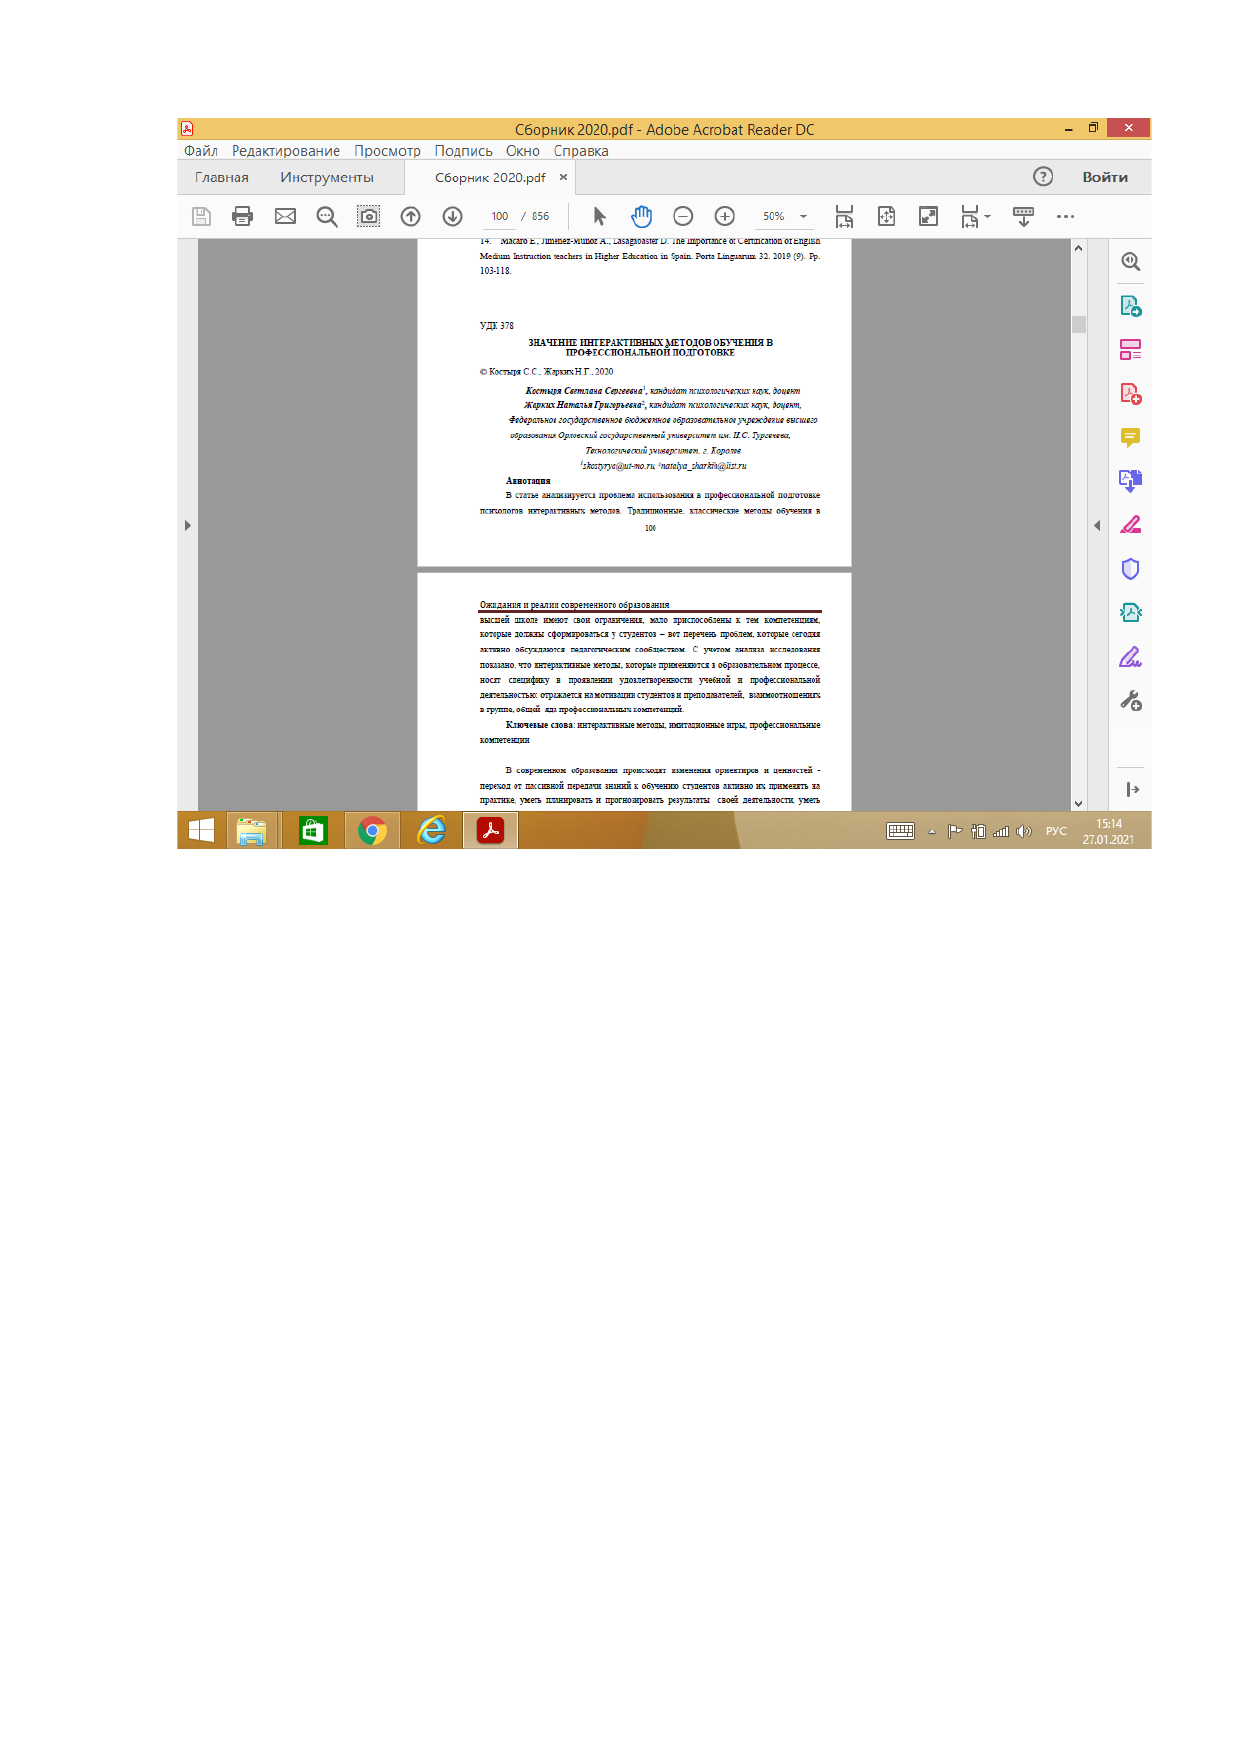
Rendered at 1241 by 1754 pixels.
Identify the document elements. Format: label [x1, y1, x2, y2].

picture [177, 118, 1152, 849]
